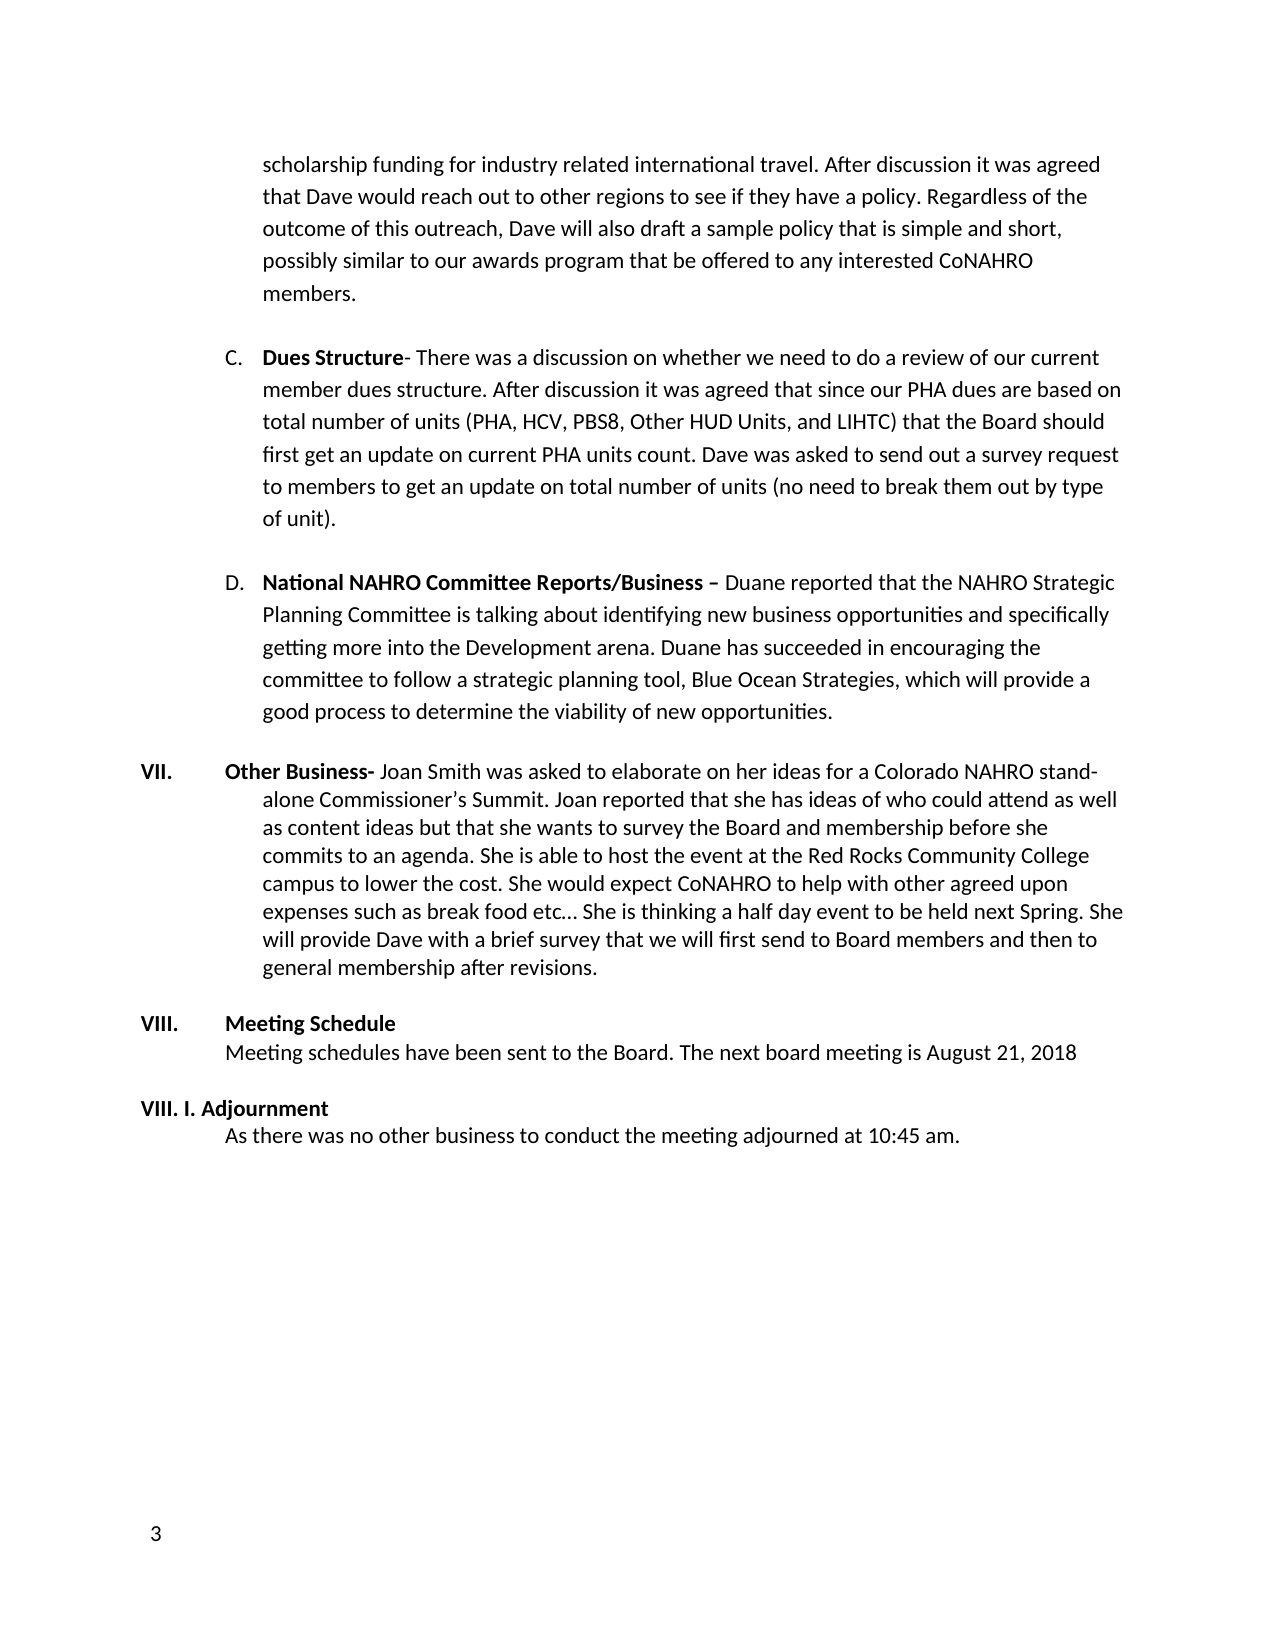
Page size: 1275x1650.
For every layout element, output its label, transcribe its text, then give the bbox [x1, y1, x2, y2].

list Other Business- Joan Smith was asked to elaborate on her ideas for a Colorado NAHRO stand-alone Commissioner’s Summit. Joan reported that she has ideas of who could attend as well as content ideas but that she wants to survey the Board and membership before she commits to an agenda. She is able to host the event at the Red Rocks Community College campus to lower the cost. She would expect CoNAHRO to help with other agreed upon expenses such as break food etc… She is thinking a half day event to be held next Spring. She will provide Dave with a brief survey that we will first send to Board members and then to general membership after revisions. [141, 757, 1125, 982]
list Meeting schedules have been sent to the Board. The next board meeting is August 21, 2018 [225, 1038, 1125, 1066]
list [225, 150, 1125, 307]
list National NAHRO Committee Reports/Business – Duane reported that the NAHRO Strategic Planning Committee is talking about identifying new business opportunities and specifically getting more into the Development arena. Duane has succeeded in encouraging the committee to follow a strategic planning tool, Blue Ocean Strategies, which will provide a good process to determine the viability of new opportunities. [225, 568, 1125, 725]
list Dues Structure- There was a discussion on whether we need to do a review of our current member dues structure. After discussion it was agreed that since our PHA dues are based on total number of units (PHA, HCV, PBS8, Other HUD Units, and LIHTC) that the Board should first get an update on current PHA units count. Dave was asked to send out a survey request to members to get an update on total number of units (no need to break them out by type of unit). [225, 343, 1125, 532]
text VIII. I. Adjournment [141, 1094, 1125, 1122]
list Meeting Schedule [141, 1009, 1125, 1038]
text As there was no other business to conduct the meeting adjourned at 10:45 am. [150, 1122, 1125, 1150]
